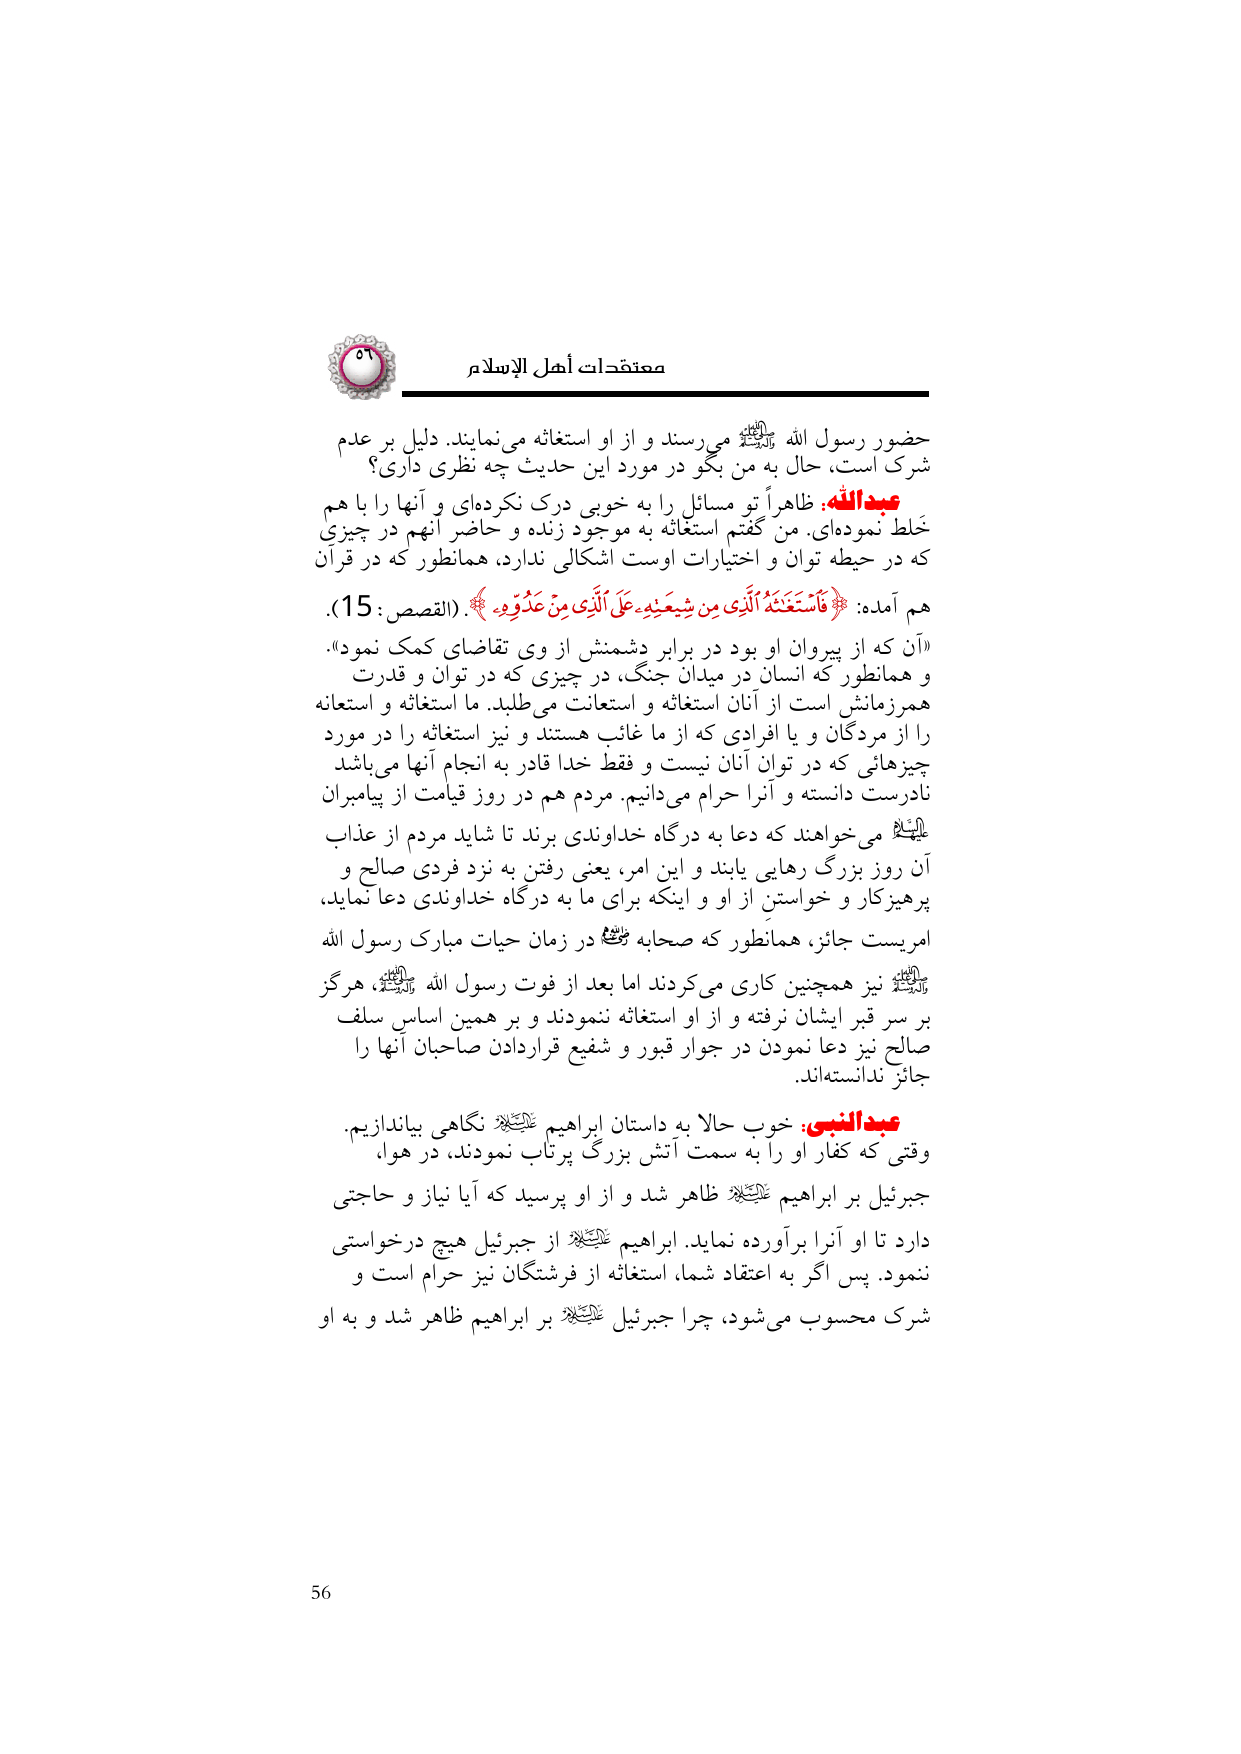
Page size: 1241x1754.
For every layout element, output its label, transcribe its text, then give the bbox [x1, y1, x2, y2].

text عبدالله: ظاهراً تو مسائل را به خوبي درک نکرده‌اي و آنها را با هم خَلط نموده‌اي. من گفتم استغاثه به موجود زنده و حاضر آنهم در چيزي که در حيطه توان و اختيارات اوست اشکالي ندارد، همانطور که در قرآن هم آمده: ﱹ ﭯ ﭰ ﭱ ﭲ ﭳ ﭴ ﭵ ﭶ ﱸ. (القصص:15). «آن كه از پيروان او بود در برابر دشمنش از وى تقاضاى كمك نمود». و همانطور که انسان در ميدان جنگ، در چيزي که در توان و قدرت همرزمانش است از آنان استغاثه و استعانت مي‌طلبد. ما استغاثه و استعانه را از مردگان و يا افرادي که از ما غائب هستند و نيز استغاثه را در مورد چيزهائي که در توان آنان نيست و فقط خدا قادر به انجام آنها مي‌باشد نادرست دانسته و آنرا حرام مي‌دانيم. مردم هم در روز قيامت از پيامبران ‡ مي‌خواهند که دعا به درگاه خداوندي برند تا شايد مردم از عذاب آن روز بزرگ رهايي يابند و اين امر، يعني رفتن به نزد فردي صالح و پرهيزکار و خواستنِ از او و اينکه براى ما به درگاه خداوندي دعا نمايد، امريست جائز، همانطور که صحابه ن در زمان حيات مبارک رسول الله ص نيز همچنين کارى مي‌کردند اما بعد از فوت رسول الله ص، هرگز بر سر قبر ايشان نرفته و از او استغاثه ننمودند و بر همين اساس سلف صالح نيز دعا نمودن در جوار قبور و شفيع قراردادن صاحبان آنها را جائز ندانسته‌اند. [311, 487, 929, 1098]
picture [327, 334, 396, 400]
